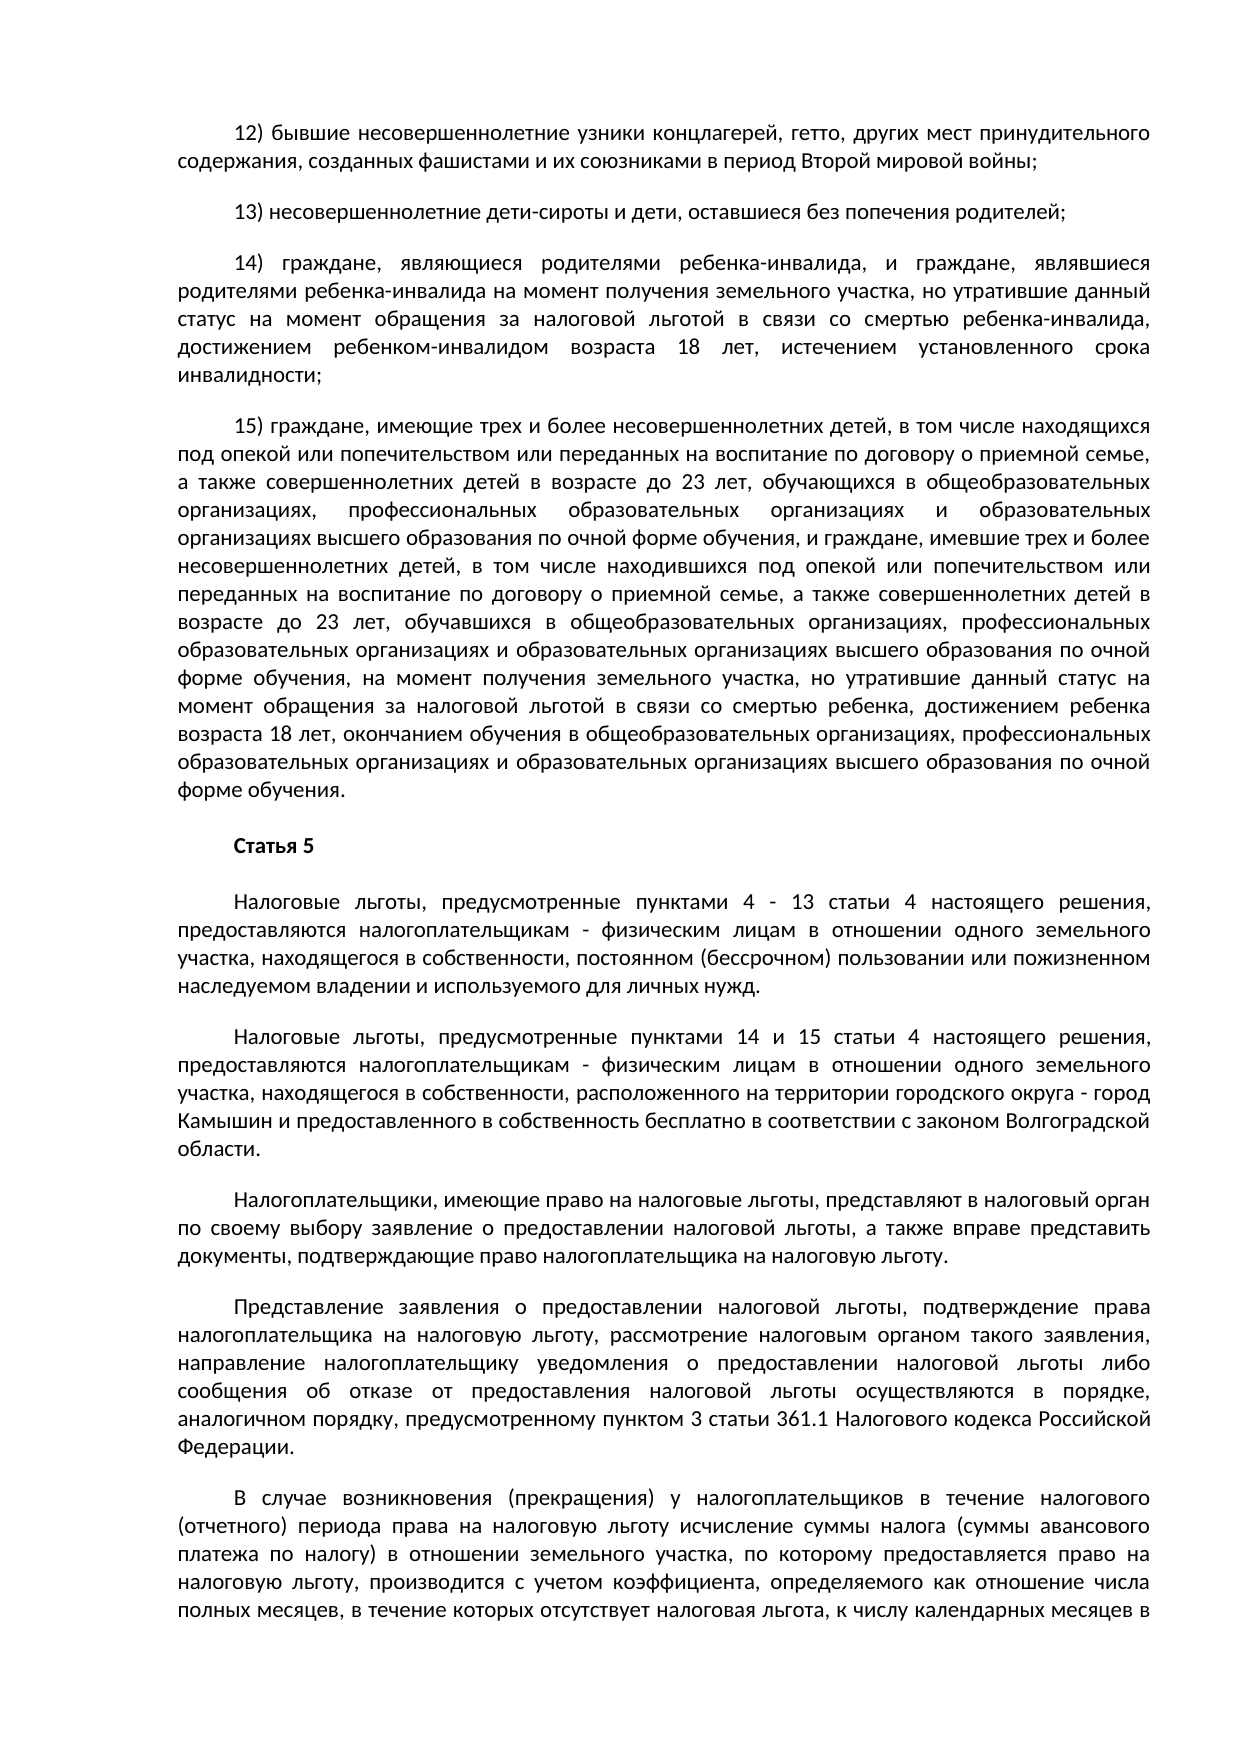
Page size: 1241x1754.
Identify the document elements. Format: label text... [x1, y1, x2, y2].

text 15) граждане, имеющие трех и более несовершеннолетних детей, в том числе находящихся под опекой или попечительством или переданных на воспитание по договору о приемной семье, а также совершеннолетних детей в возрасте до 23 лет, обучающихся в общеобразовательных организациях, профессиональных образовательных организациях и образовательных организациях высшего образования по очной форме обучения, и граждане, имевшие трех и более несовершеннолетних детей, в том числе находившихся под опекой или попечительством или переданных на воспитание по договору о приемной семье, а также совершеннолетних детей в возрасте до 23 лет, обучавшихся в общеобразовательных организациях, профессиональных образовательных организациях и образовательных организациях высшего образования по очной форме обучения, на момент получения земельного участка, но утратившие данный статус на момент обращения за налоговой льготой в связи со смертью ребенка, достижением ребенка возраста 18 лет, окончанием обучения в общеобразовательных организациях, профессиональных образовательных организациях и образовательных организациях высшего образования по очной форме обучения. [177, 411, 1152, 803]
text Налоговые льготы, предусмотренные пунктами 14 и 15 статьи 4 настоящего решения, предоставляются налогоплательщикам - физическим лицам в отношении одного земельного участка, находящегося в собственности, расположенного на территории городского округа - город Камышин и предоставленного в собственность бесплатно в соответствии с законом Волгоградской области. [177, 1022, 1152, 1162]
text Налоговые льготы, предусмотренные пунктами 4 - 13 статьи 4 настоящего решения, предоставляются налогоплательщикам - физическим лицам в отношении одного земельного участка, находящегося в собственности, постоянном (бессрочном) пользовании или пожизненном наследуемом владении и используемого для личных нужд. [177, 887, 1152, 999]
text 13) несовершеннолетние дети-сироты и дети, оставшиеся без попечения родителей; [177, 197, 1152, 225]
text 14) граждане, являющиеся родителями ребенка-инвалида, и граждане, являвшиеся родителями ребенка-инвалида на момент получения земельного участка, но утратившие данный статус на момент обращения за налоговой льготой в связи со смертью ребенка-инвалида, достижением ребенком-инвалидом возраста 18 лет, истечением установленного срока инвалидности; [177, 248, 1152, 388]
title Статья 5 [177, 831, 1152, 859]
text Налогоплательщики, имеющие право на налоговые льготы, представляют в налоговый орган по своему выбору заявление о предоставлении налоговой льготы, а также вправе представить документы, подтверждающие право налогоплательщика на налоговую льготу. [177, 1185, 1152, 1269]
text Представление заявления о предоставлении налоговой льготы, подтверждение права налогоплательщика на налоговую льготу, рассмотрение налоговым органом такого заявления, направление налогоплательщику уведомления о предоставлении налоговой льготы либо сообщения об отказе от предоставления налоговой льготы осуществляются в порядке, аналогичном порядку, предусмотренному пунктом 3 статьи 361.1 Налогового кодекса Российской Федерации. [177, 1292, 1152, 1461]
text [177, 1483, 1152, 1623]
text 12) бывшие несовершеннолетние узники концлагерей, гетто, других мест принудительного содержания, созданных фашистами и их союзниками в период Второй мировой войны; [177, 118, 1152, 174]
